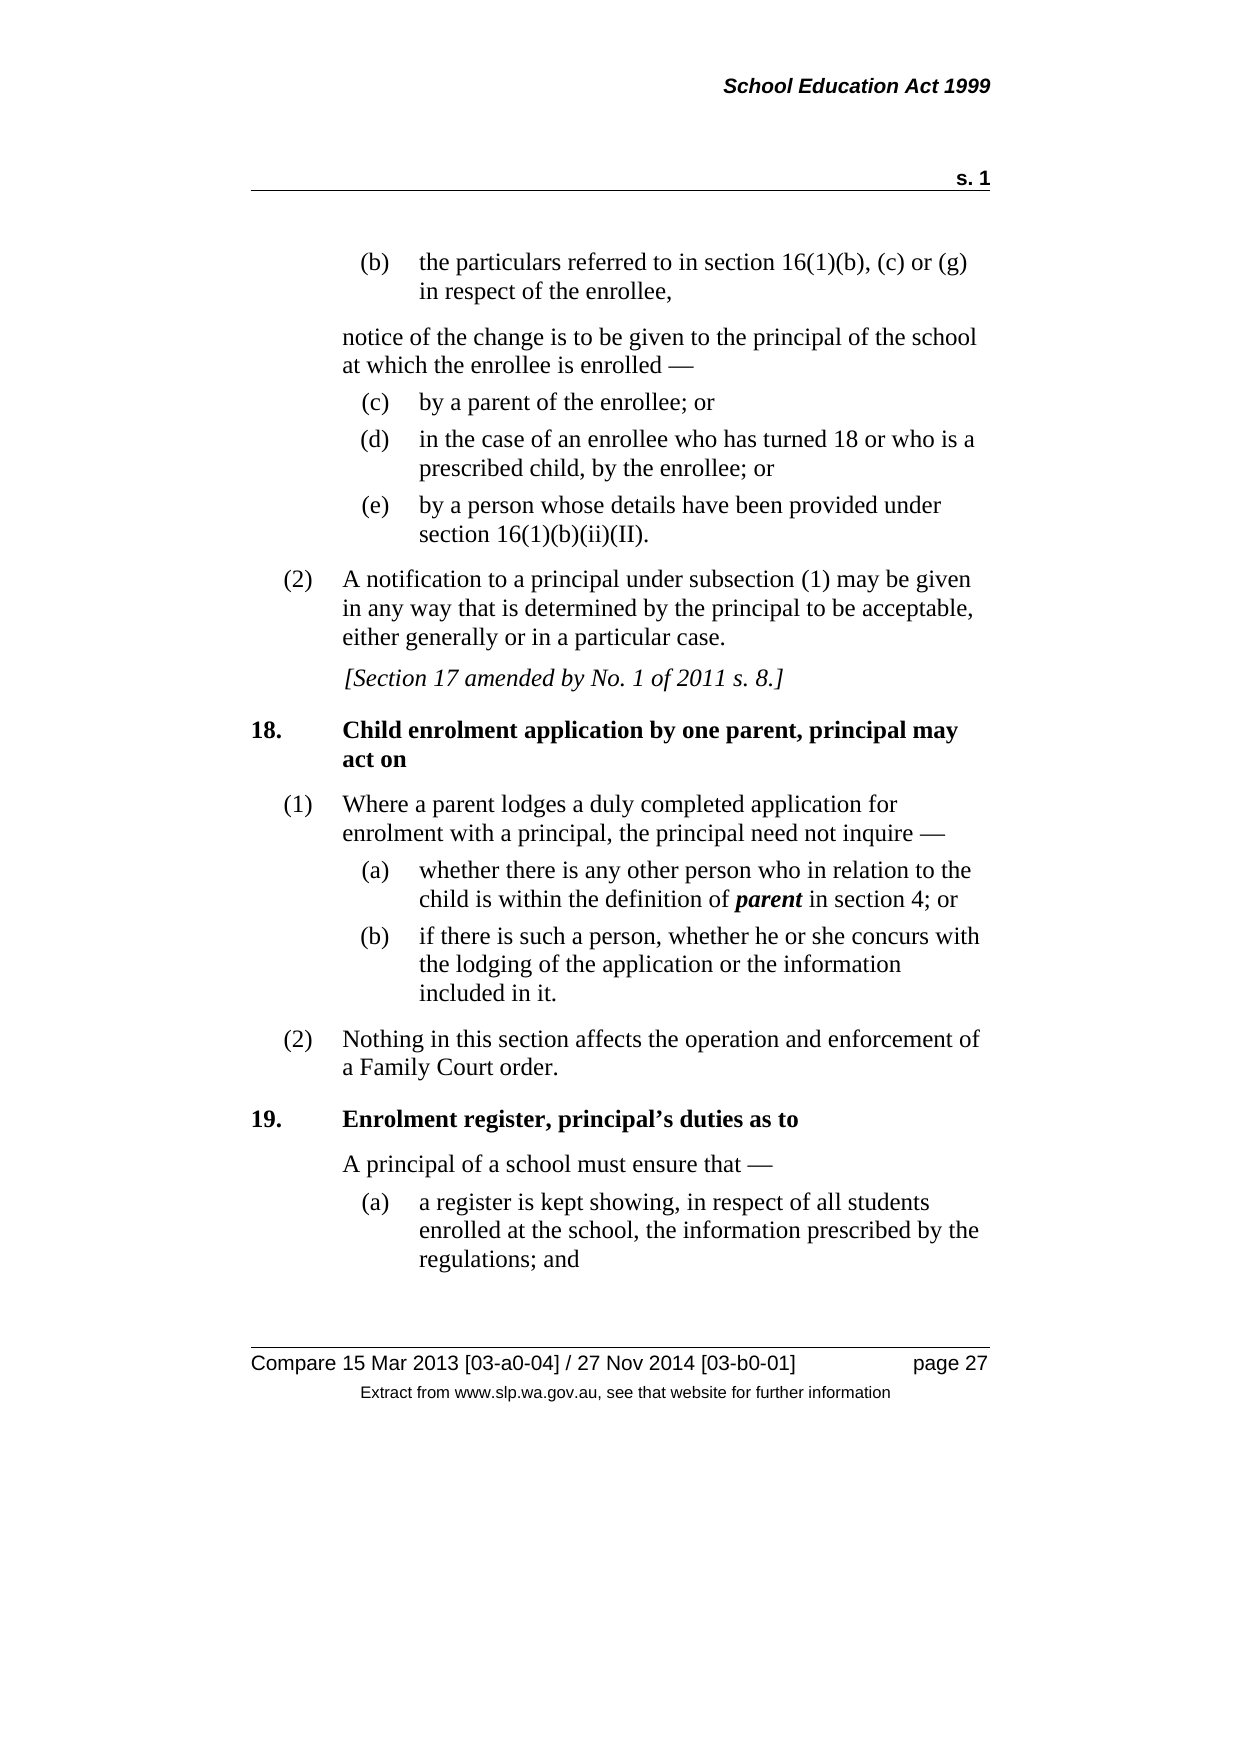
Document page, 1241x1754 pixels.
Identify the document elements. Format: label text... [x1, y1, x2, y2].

text (c) by a parent of the enrollee; or [251, 387, 990, 416]
text (2) A notification to a principal under subsection (1) may be given in any way that is determined by the principal to be acceptable, either generally or in a particular case. [251, 564, 990, 651]
subtitle 18. Child enrolment application by one parent, principal may act on [251, 715, 990, 772]
text (1) Where a parent lodges a duly completed application for enrolment with a principal, the principal need not inquire — [251, 789, 990, 847]
text (2) Nothing in this section affects the operation and enforcement of a Family Court order. [251, 1024, 990, 1081]
text A principal of a school must ensure that — [251, 1149, 990, 1178]
text [Section 17 amended by No. 1 of 2011 s. 8.] [251, 663, 990, 692]
text (a) a register is kept showing, in respect of all students enrolled at the school, the information prescribed by the regulations; and [251, 1187, 990, 1273]
text notice of the change is to be given to the principal of the school at which the enrollee is enrolled — [251, 322, 990, 379]
text (d) in the case of an enrollee who has turned 18 or who is a prescribed child, by the enrollee; or [251, 424, 990, 482]
text (a) whether there is any other person who in relation to the child is within the definition of parent in section 4; or [251, 855, 990, 912]
subtitle 19. Enrolment register, principal’s duties as to [251, 1104, 990, 1133]
text (e) by a person whose details have been provided under section 16(1)(b)(ii)(II). [251, 490, 990, 548]
text (b) if there is such a person, whether he or she concurs with the lodging of the application or the information included in it. [251, 921, 990, 1007]
text (b) the particulars referred to in section 16(1)(b), (c) or (g) in respect of the enrollee, [251, 247, 990, 305]
